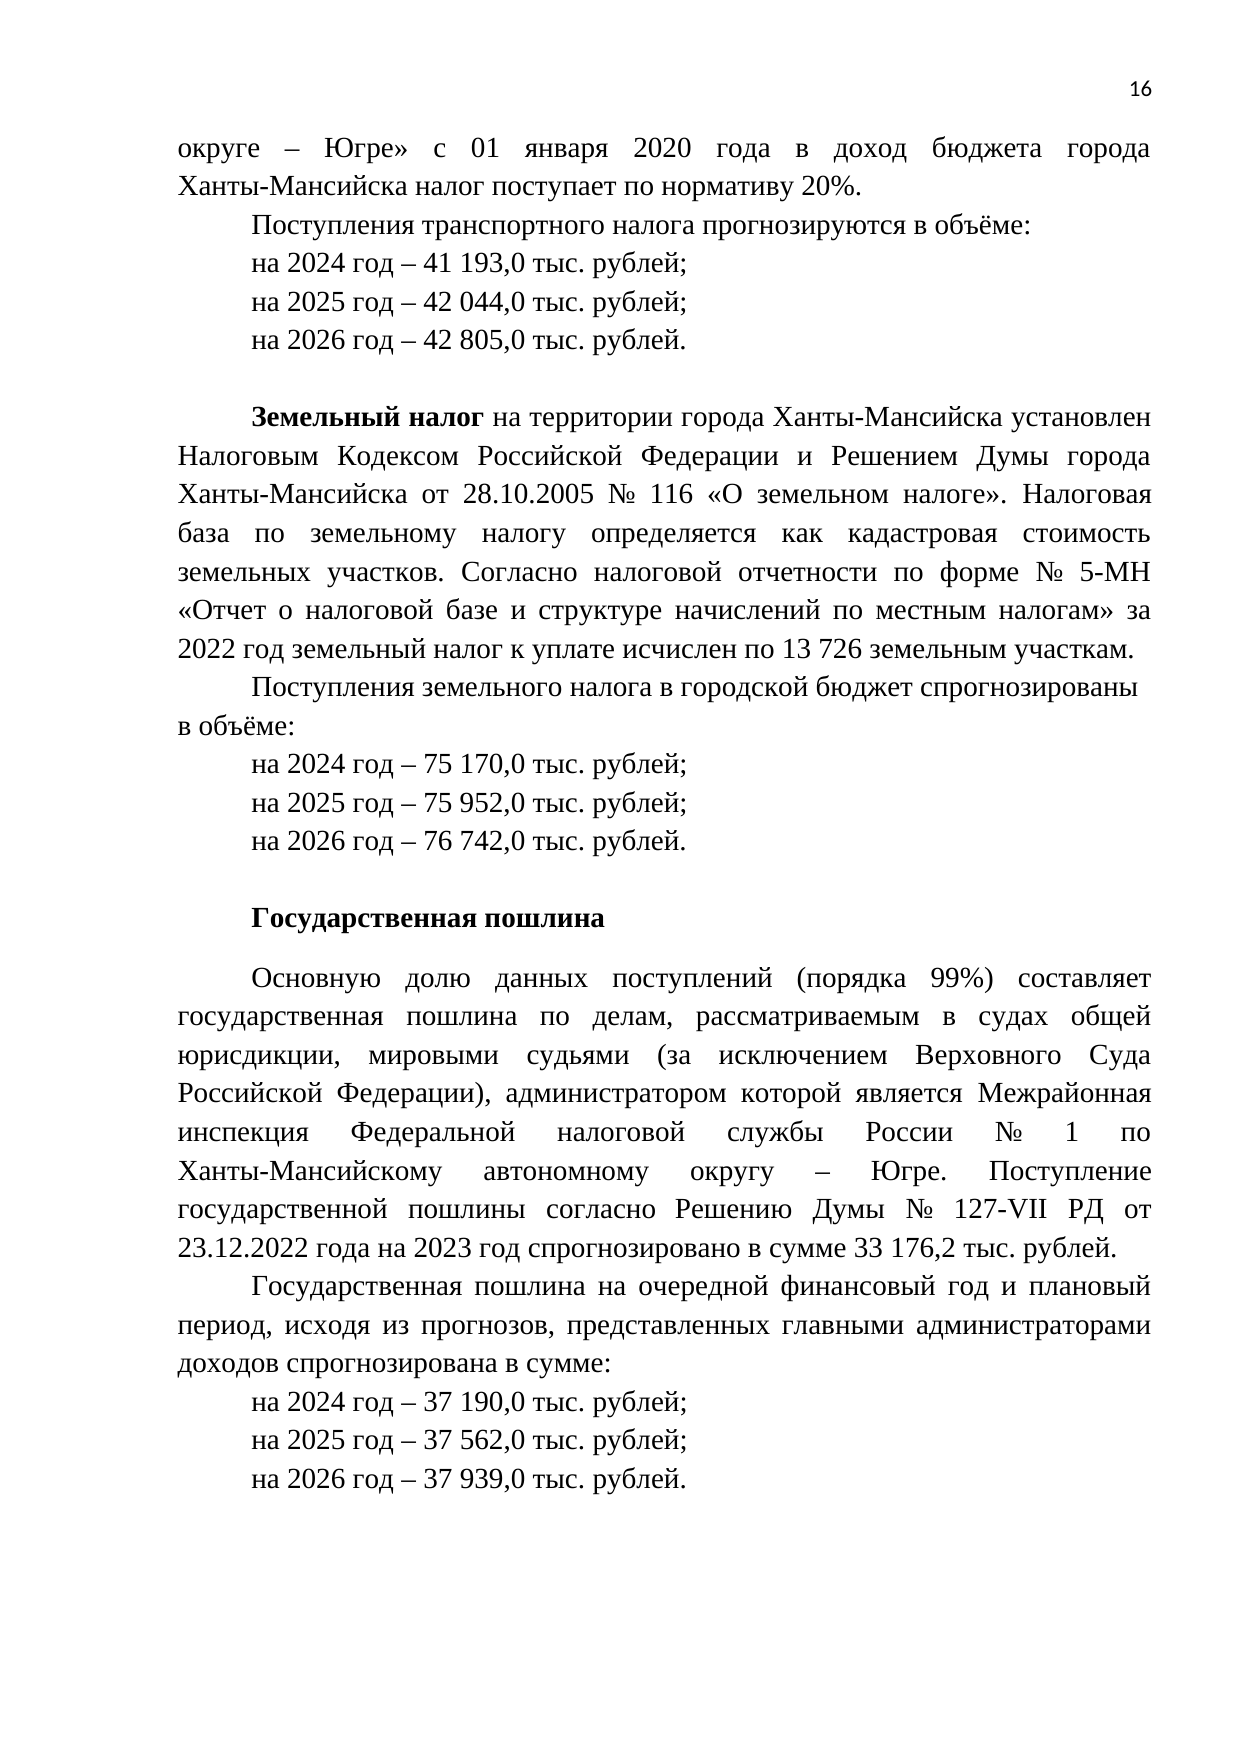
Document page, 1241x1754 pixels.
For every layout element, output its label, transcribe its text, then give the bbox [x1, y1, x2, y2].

text Поступления земельного налога в городской бюджет спрогнозированы в объёме: [177, 669, 1152, 741]
text на 2025 год – 42 044,0 тыс. рублей; [177, 284, 1152, 317]
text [177, 130, 1152, 202]
text на 2025 год – 75 952,0 тыс. рублей; [177, 785, 1152, 818]
text Земельный налог на территории города Ханты-Мансийска установлен Налоговым Кодексом Российской Федерации и Решением Думы города Ханты-Мансийска от 28.10.2005 № 116 «О земельном налоге». Налоговая база по земельному налогу определяется как кадастровая стоимость земельных участков. Согласно налоговой отчетности по форме № 5-МН «Отчет о налоговой базе и структуре начислений по местным налогам» за 2022 год земельный налог к уплате исчислен по 13 726 земельным участкам. [177, 399, 1152, 664]
text на 2024 год – 75 170,0 тыс. рублей; [177, 746, 1152, 780]
text на 2026 год – 42 805,0 тыс. рублей. [177, 322, 1152, 356]
text Основную долю данных поступлений (порядка 99%) составляет государственная пошлина по делам, рассматриваемым в судах общей юрисдикции, мировыми судьями (за исключением Верховного Суда Российской Федерации), администратором которой является Межрайонная инспекция Федеральной налоговой службы России № 1 по Ханты-Мансийскому автономному округу – Югре. Поступление государственной пошлины согласно Решению Думы № 127-VII РД от 23.12.2022 года на 2023 год спрогнозировано в сумме 33 176,2 тыс. рублей. [177, 960, 1152, 1263]
text Государственная пошлина [177, 901, 1152, 934]
text на 2025 год – 37 562,0 тыс. рублей; [177, 1422, 1152, 1456]
text на 2024 год – 41 193,0 тыс. рублей; [177, 245, 1152, 279]
text на 2026 год – 76 742,0 тыс. рублей. [177, 823, 1152, 857]
text Государственная пошлина на очередной финансовый год и плановый период, исходя из прогнозов, представленных главными администраторами доходов спрогнозирована в сумме: [177, 1268, 1152, 1379]
text на 2024 год – 37 190,0 тыс. рублей; [177, 1384, 1152, 1417]
text на 2026 год – 37 939,0 тыс. рублей. [177, 1461, 1152, 1494]
text Поступления транспортного налога прогнозируются в объёме: [177, 207, 1152, 240]
